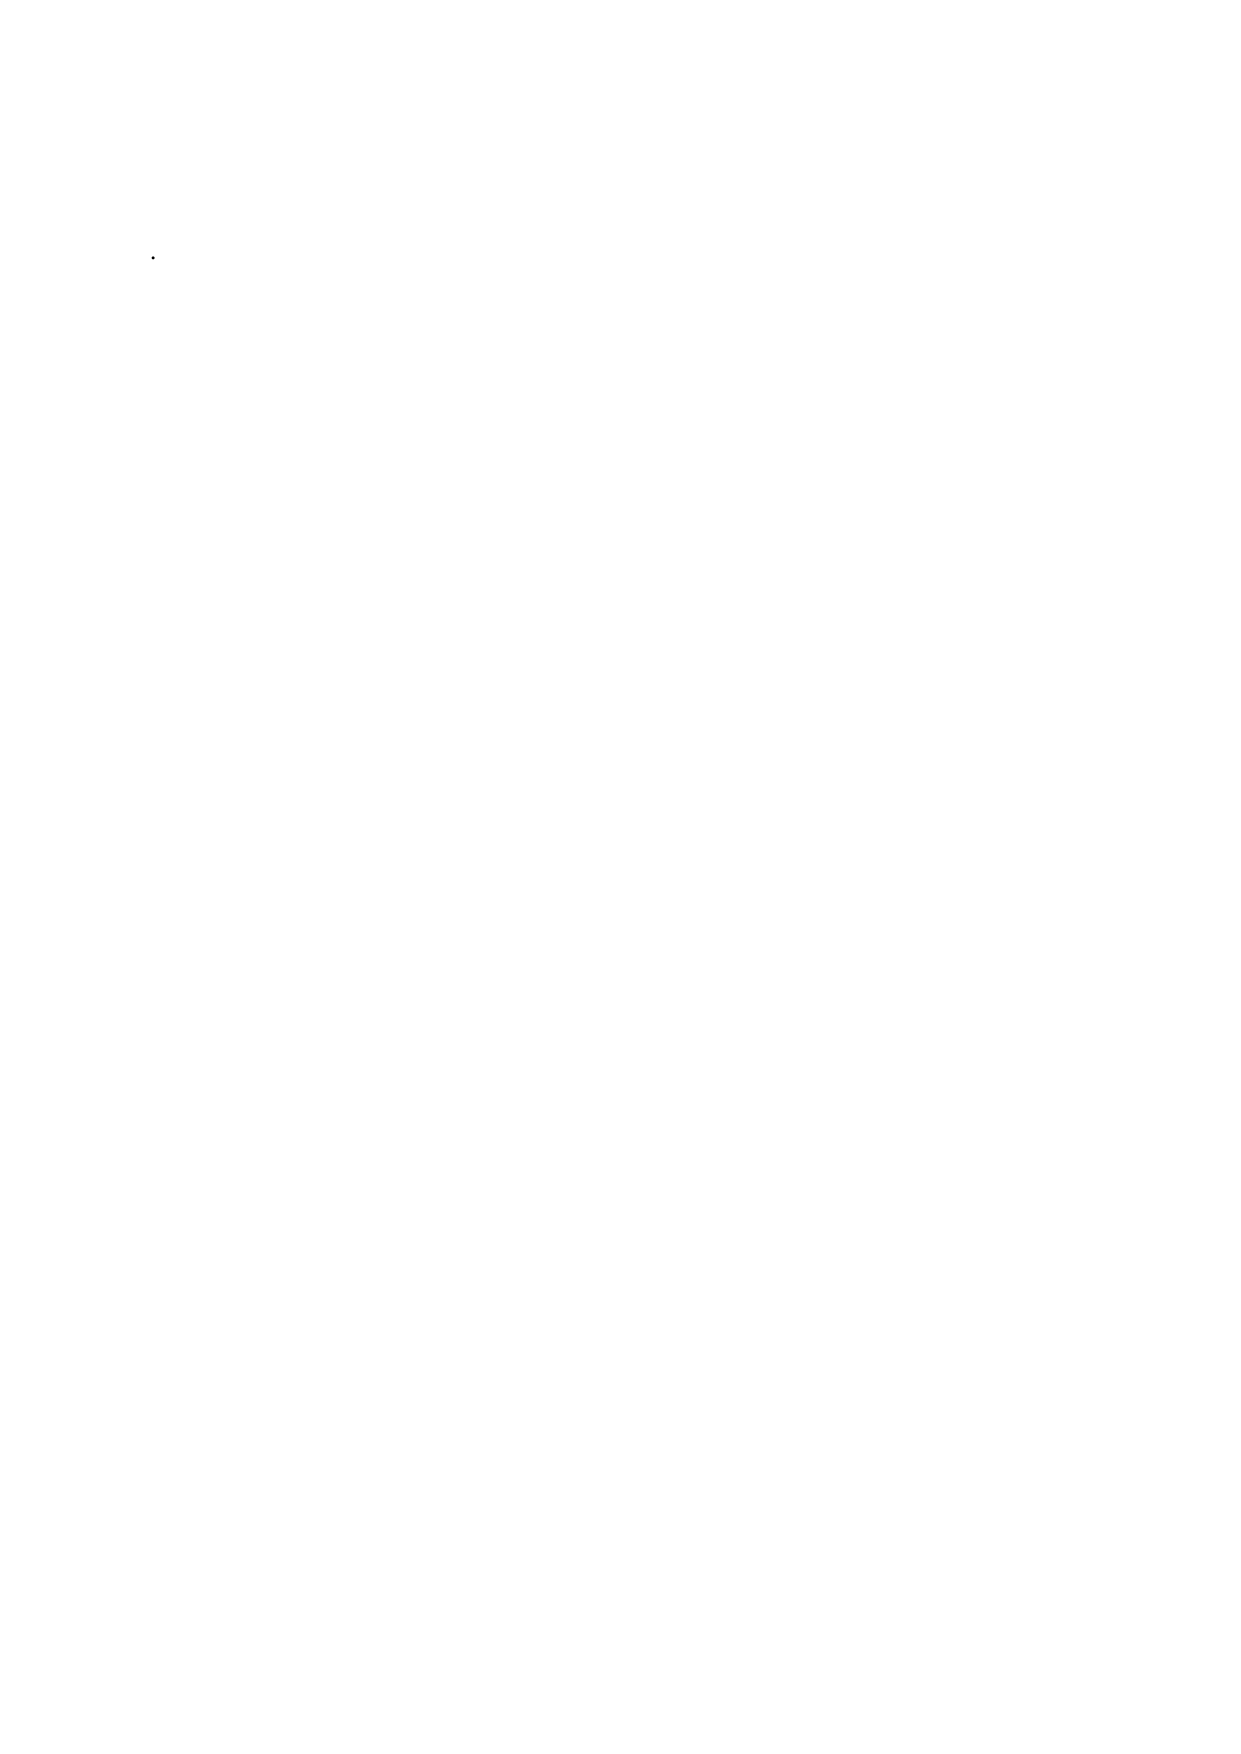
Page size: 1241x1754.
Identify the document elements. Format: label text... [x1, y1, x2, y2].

text . [150, 236, 1090, 265]
